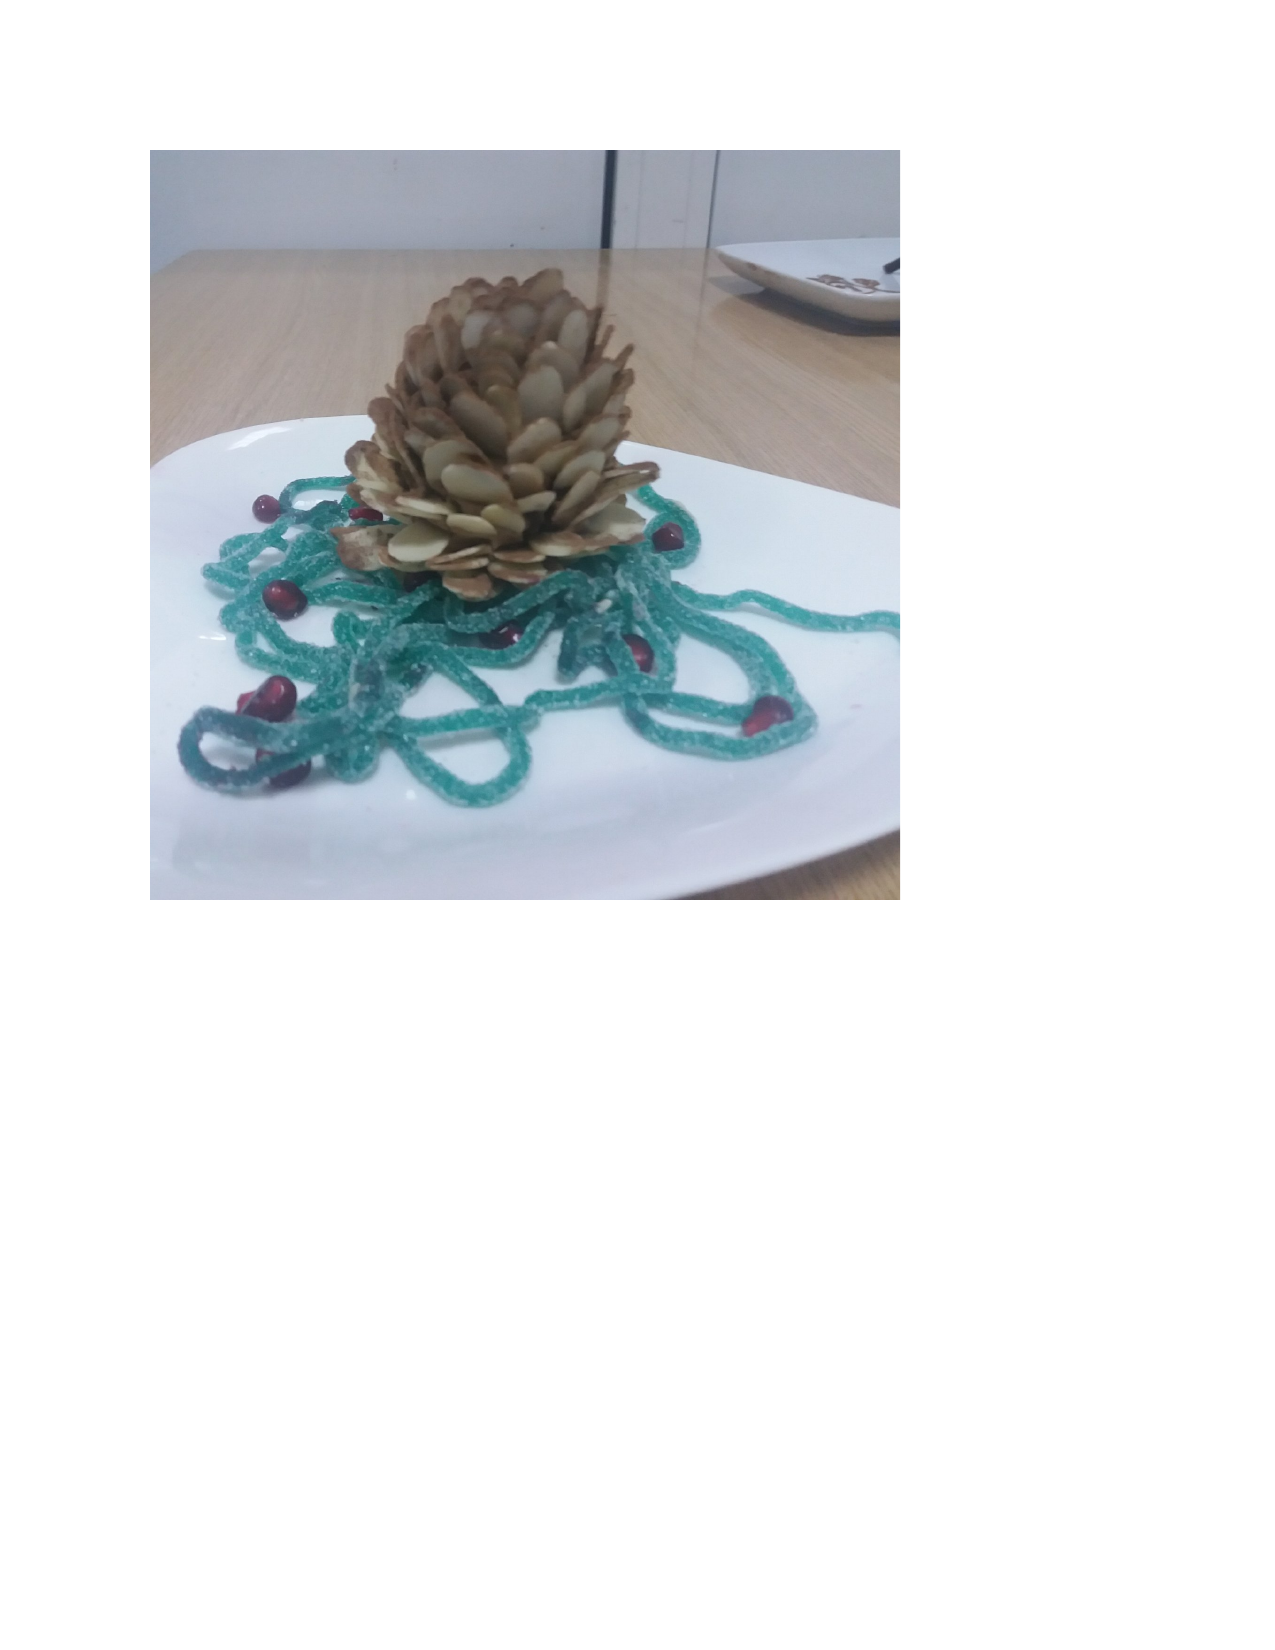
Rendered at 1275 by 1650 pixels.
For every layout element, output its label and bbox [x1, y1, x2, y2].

picture [150, 150, 901, 900]
